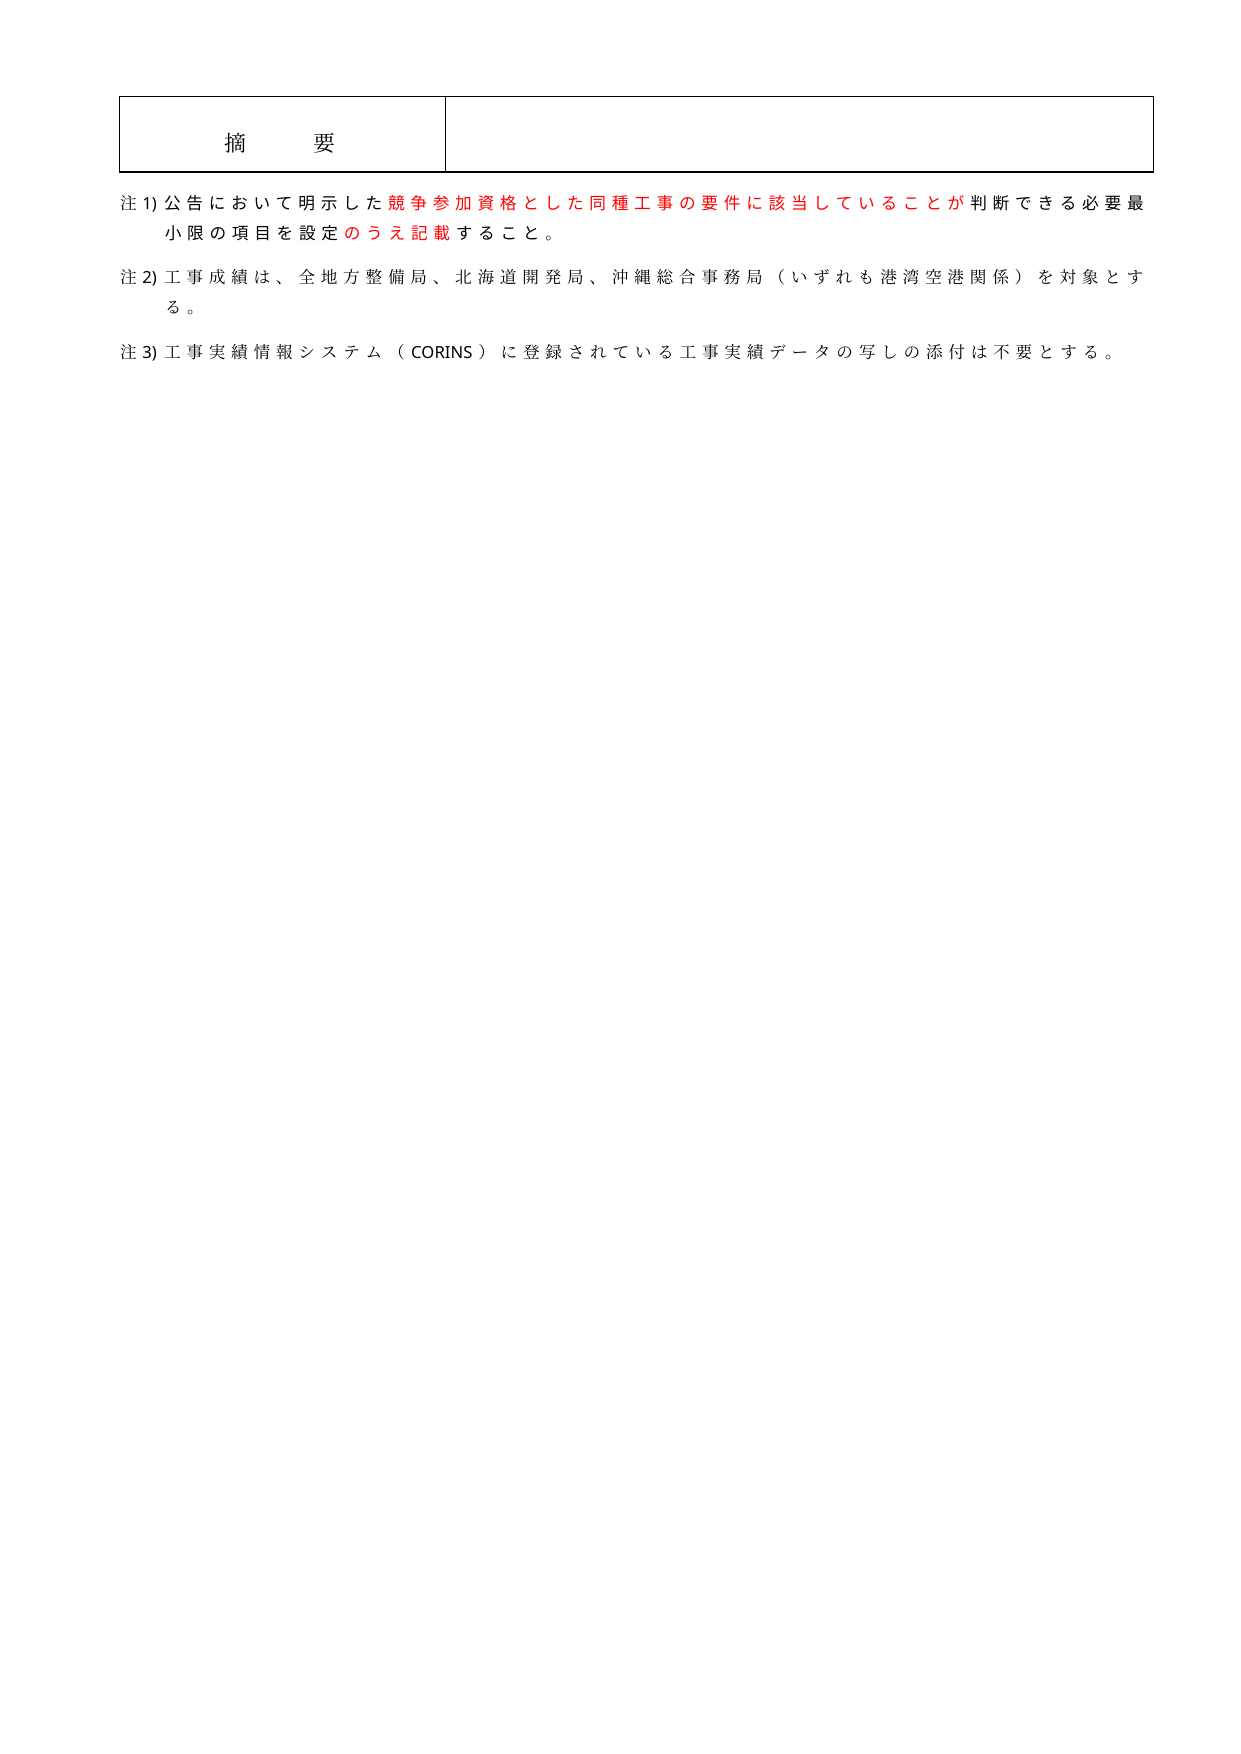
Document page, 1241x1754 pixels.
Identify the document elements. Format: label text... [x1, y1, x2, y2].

text 注3) 工事実績情報システム（CORINS）に登録されている工事実績データの写しの添付は不要とする。 [120, 336, 1150, 366]
text 注1) 公告において明示した競争参加資格とした同種工事の要件に該当していることが判断できる必要最小限の項目を設定のうえ記載すること。 [120, 187, 1150, 247]
text 注2) 工事成績は、全地方整備局、北海道開発局、沖縄総合事務局（いずれも港湾空港関係）を対象とする。 [120, 262, 1150, 321]
table_cell [446, 97, 1153, 171]
table_cell 摘 要 [120, 97, 445, 171]
